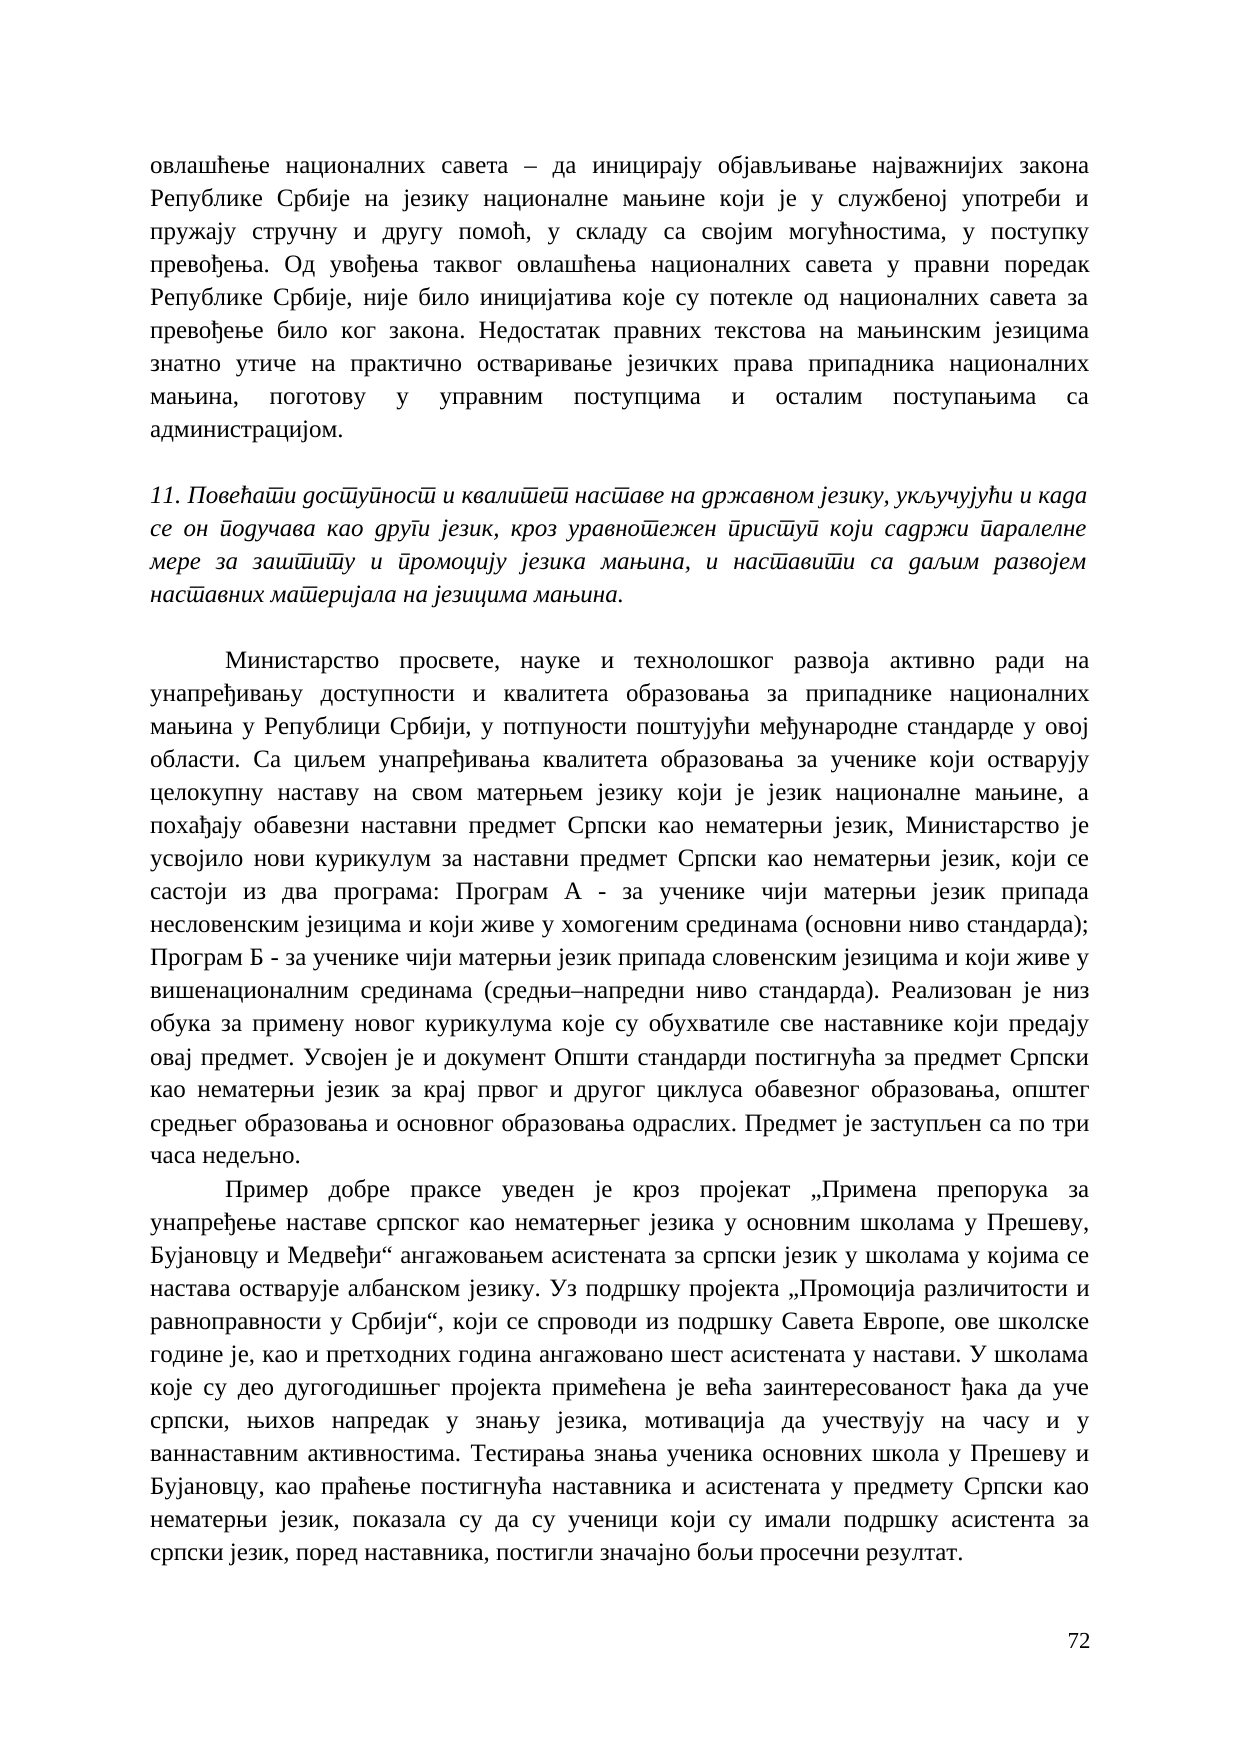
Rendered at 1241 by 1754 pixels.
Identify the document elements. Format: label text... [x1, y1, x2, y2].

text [150, 150, 1090, 443]
text Министарство просвете, науке и технолошког развоја активно ради на унапређивању доступности и квалитета образовања за припаднике националних мањина у Републици Србији, у потпуности поштујући међународне стандарде у овој области. Са циљем унапређивања квалитета образовања за ученике који остварују целокупну наставу на свом матерњем језику који је језик националне мањине, а похађају обавезни наставни предмет Српски као нематерњи језик, Министарство је усвојило нови курикулум за наставни предмет Српски као нематерњи језик, који се састоји из два програма: Програм A - за ученике чији матерњи језик припада несловенским језицима и који живе у хомогеним срединама (основни ниво стандарда); Програм Б - за ученике чији матерњи језик припада словенским језицима и који живе у вишенационалним срединама (средњи–напредни ниво стандарда). Реализован је низ обука за примену новог курикулума које су обухватиле све наставнике који предају овај предмет. Усвојен је и документ Општи стандарди постигнућа за предмет Српски као нематерњи језик за крај првог и другог циклуса обавезног образовања, општег средњег образовања и основног образовања одраслих. Предмет је заступљен са по три часа недељно. [150, 645, 1090, 1169]
text 11. Повећати доступност и квалитет наставе на државном језику, укључујући и када се он подучава као други језик, кроз уравнотежен приступ који садржи паралелне мере за заштиту и промоцију језика мањина, и наставити са даљим развојем наставних материјала на језицима мањина. [150, 480, 1090, 608]
text Пример добре праксе уведен је кроз пројекат „Примена препорука за унапређење наставе српског као нематерњег језика у основним школама у Прешеву, Бујановцу и Медвеђи“ ангажовањем асистената за српски језик у школама у којима се настава остварује албанском језику. Уз подршку пројекта „Промоција различитости и равноправности у Србији“, који се спроводи из подршку Савета Европе, ове школске године је, као и претходних година ангажовано шест асистената у настави. У школама које су део дугогодишњег пројекта примећена је већа заинтересованост ђака да уче српски, њихов напредак у знању језика, мотивација да учествују на часу и у ваннаставним активностима. Тестирања знања ученика основних школа у Прешеву и Бујановцу, као праћење постигнућа наставника и асистената у предмету Српски као нематерњи језик, показала су да су ученици који су имали подршку асистента за српски језик, поред наставника, постигли значајно бољи просечни резултат. [150, 1174, 1090, 1566]
